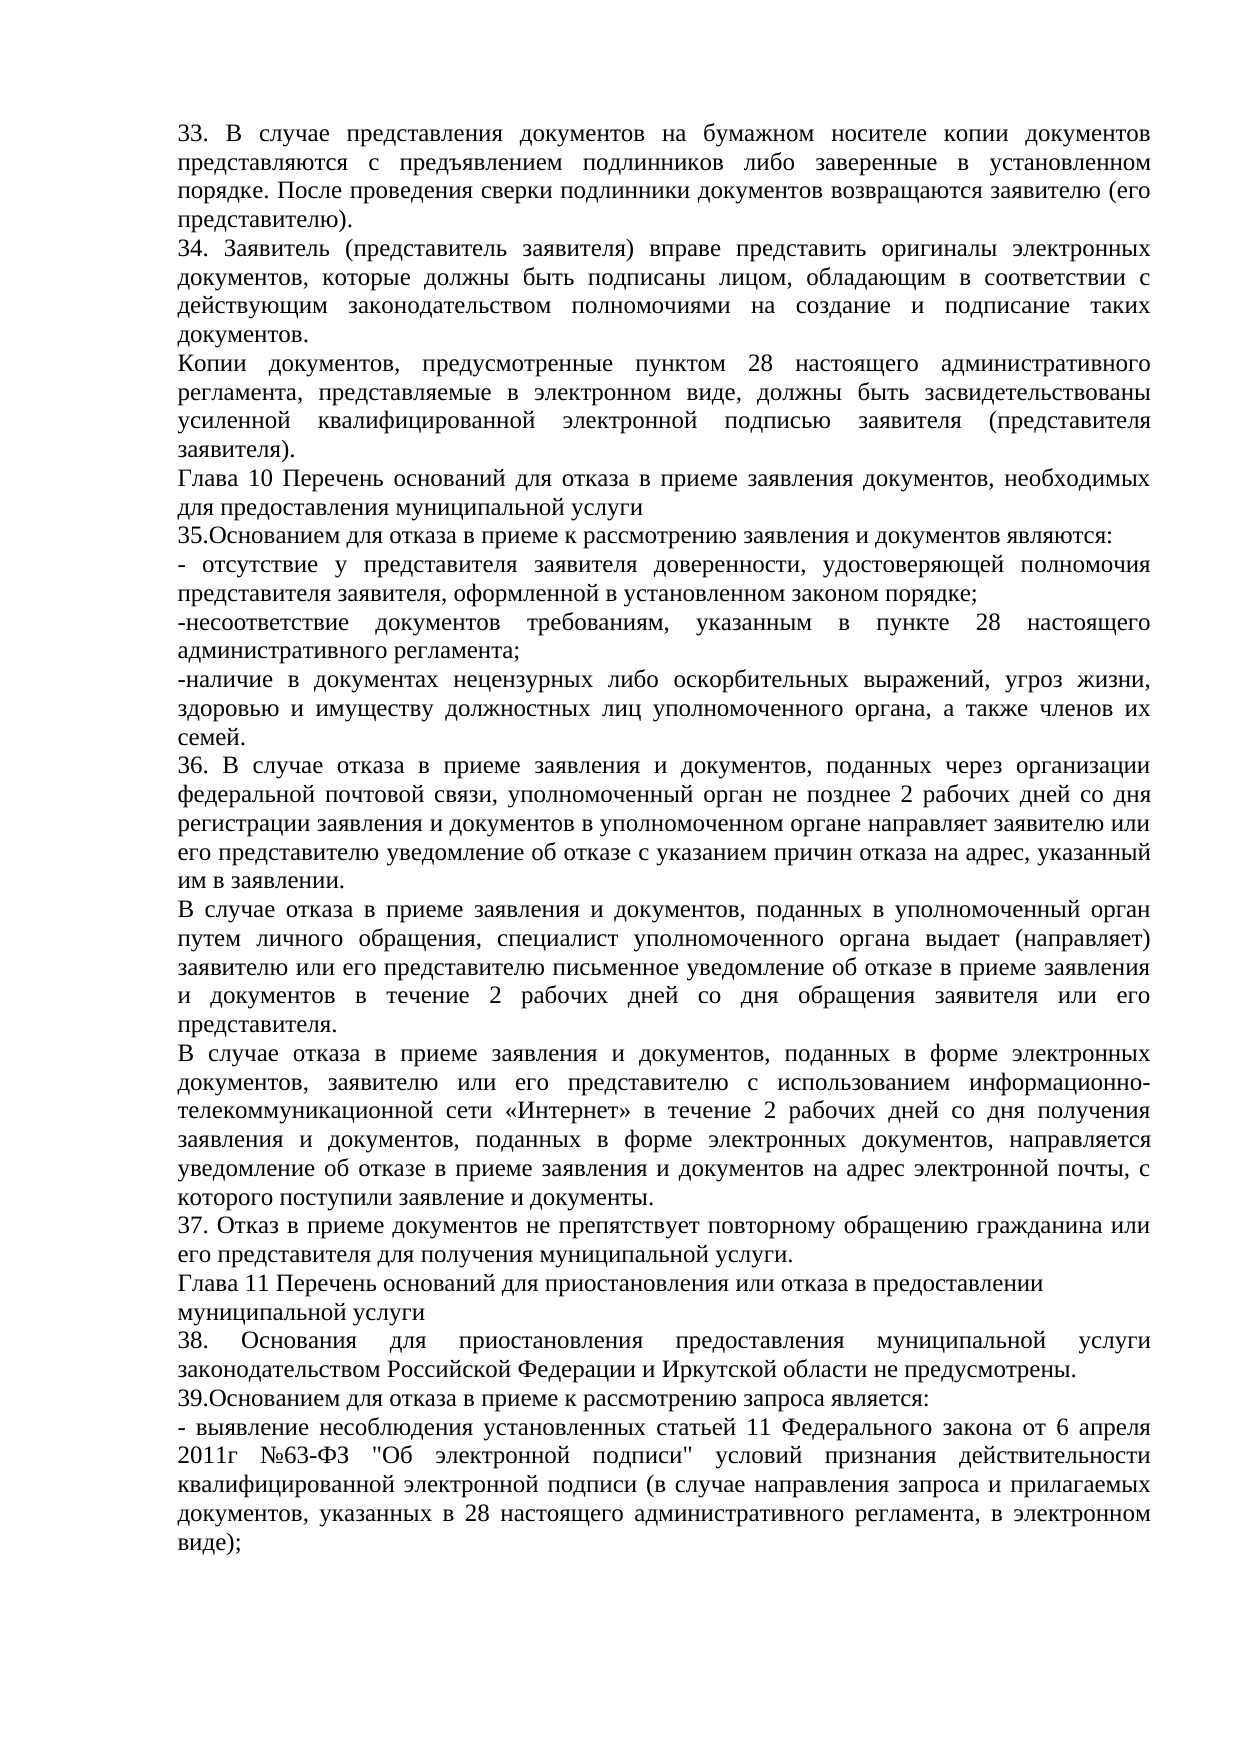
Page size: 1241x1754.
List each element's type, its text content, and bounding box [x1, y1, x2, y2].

text В случае отказа в приеме заявления и документов, поданных в уполномоченный орган путем личного обращения, специалист уполномоченного органа выдает (направляет) заявителю или его представителю письменное уведомление об отказе в приеме заявления и документов в течение 2 рабочих дней со дня обращения заявителя или его представителя. [177, 894, 1152, 1038]
text 38. Основания для приостановления предоставления муниципальной услуги законодательством Российской Федерации и Иркутской области не предусмотрены. [177, 1326, 1152, 1383]
text 39.Основанием для отказа в приеме к рассмотрению запроса является: [177, 1383, 1152, 1412]
text -несоответствие документов требованиям, указанным в пункте 28 настоящего административного регламента; [177, 607, 1152, 664]
text - отсутствие у представителя заявителя доверенности, удостоверяющей полномочия представителя заявителя, оформленной в установленном законом порядке; [177, 549, 1152, 607]
text -наличие в документах нецензурных либо оскорбительных выражений, угроз жизни, здоровью и имуществу должностных лиц уполномоченного органа, а также членов их семей. [177, 664, 1152, 751]
text 37. Отказ в приеме документов не препятствует повторному обращению гражданина или его представителя для получения муниципальной услуги. [177, 1211, 1152, 1268]
text Копии документов, предусмотренные пунктом 28 настоящего административного регламента, представляемые в электронном виде, должны быть засвидетельствованы усиленной квалифицированной электронной подписью заявителя (представителя заявителя). [177, 348, 1152, 463]
text 33. В случае представления документов на бумажном носителе копии документов представляются с предъявлением подлинников либо заверенные в установленном порядке. После проведения сверки подлинники документов возвращаются заявителю (его представителю). [177, 118, 1152, 233]
text В случае отказа в приеме заявления и документов, поданных в форме электронных документов, заявителю или его представителю с использованием информационно-телекоммуникационной сети «Интернет» в течение 2 рабочих дней со дня получения заявления и документов, поданных в форме электронных документов, направляется уведомление об отказе в приеме заявления и документов на адрес электронной почты, с которого поступили заявление и документы. [177, 1038, 1152, 1211]
text Глава 10 Перечень оснований для отказа в приеме заявления документов, необходимых для предоставления муниципальной услуги [177, 463, 1152, 521]
text Глава 11 Перечень оснований для приостановления или отказа в предоставлении муниципальной услуги [177, 1268, 1152, 1326]
text 34. Заявитель (представитель заявителя) вправе представить оригиналы электронных документов, которые должны быть подписаны лицом, обладающим в соответствии с действующим законодательством полномочиями на создание и подписание таких документов. [177, 233, 1152, 348]
text 36. В случае отказа в приеме заявления и документов, поданных через организации федеральной почтовой связи, уполномоченный орган не позднее 2 рабочих дней со дня регистрации заявления и документов в уполномоченном органе направляет заявителю или его представителю уведомление об отказе с указанием причин отказа на адрес, указанный им в заявлении. [177, 751, 1152, 894]
text 35.Основанием для отказа в приеме к рассмотрению заявления и документов являются: [177, 521, 1152, 549]
text - выявление несоблюдения установленных статьей 11 Федерального закона от 6 апреля 2011г №63-ФЗ "Об электронной подписи" условий признания действительности квалифицированной электронной подписи (в случае направления запроса и прилагаемых документов, указанных в 28 настоящего административного регламента, в электронном виде); [177, 1412, 1152, 1556]
